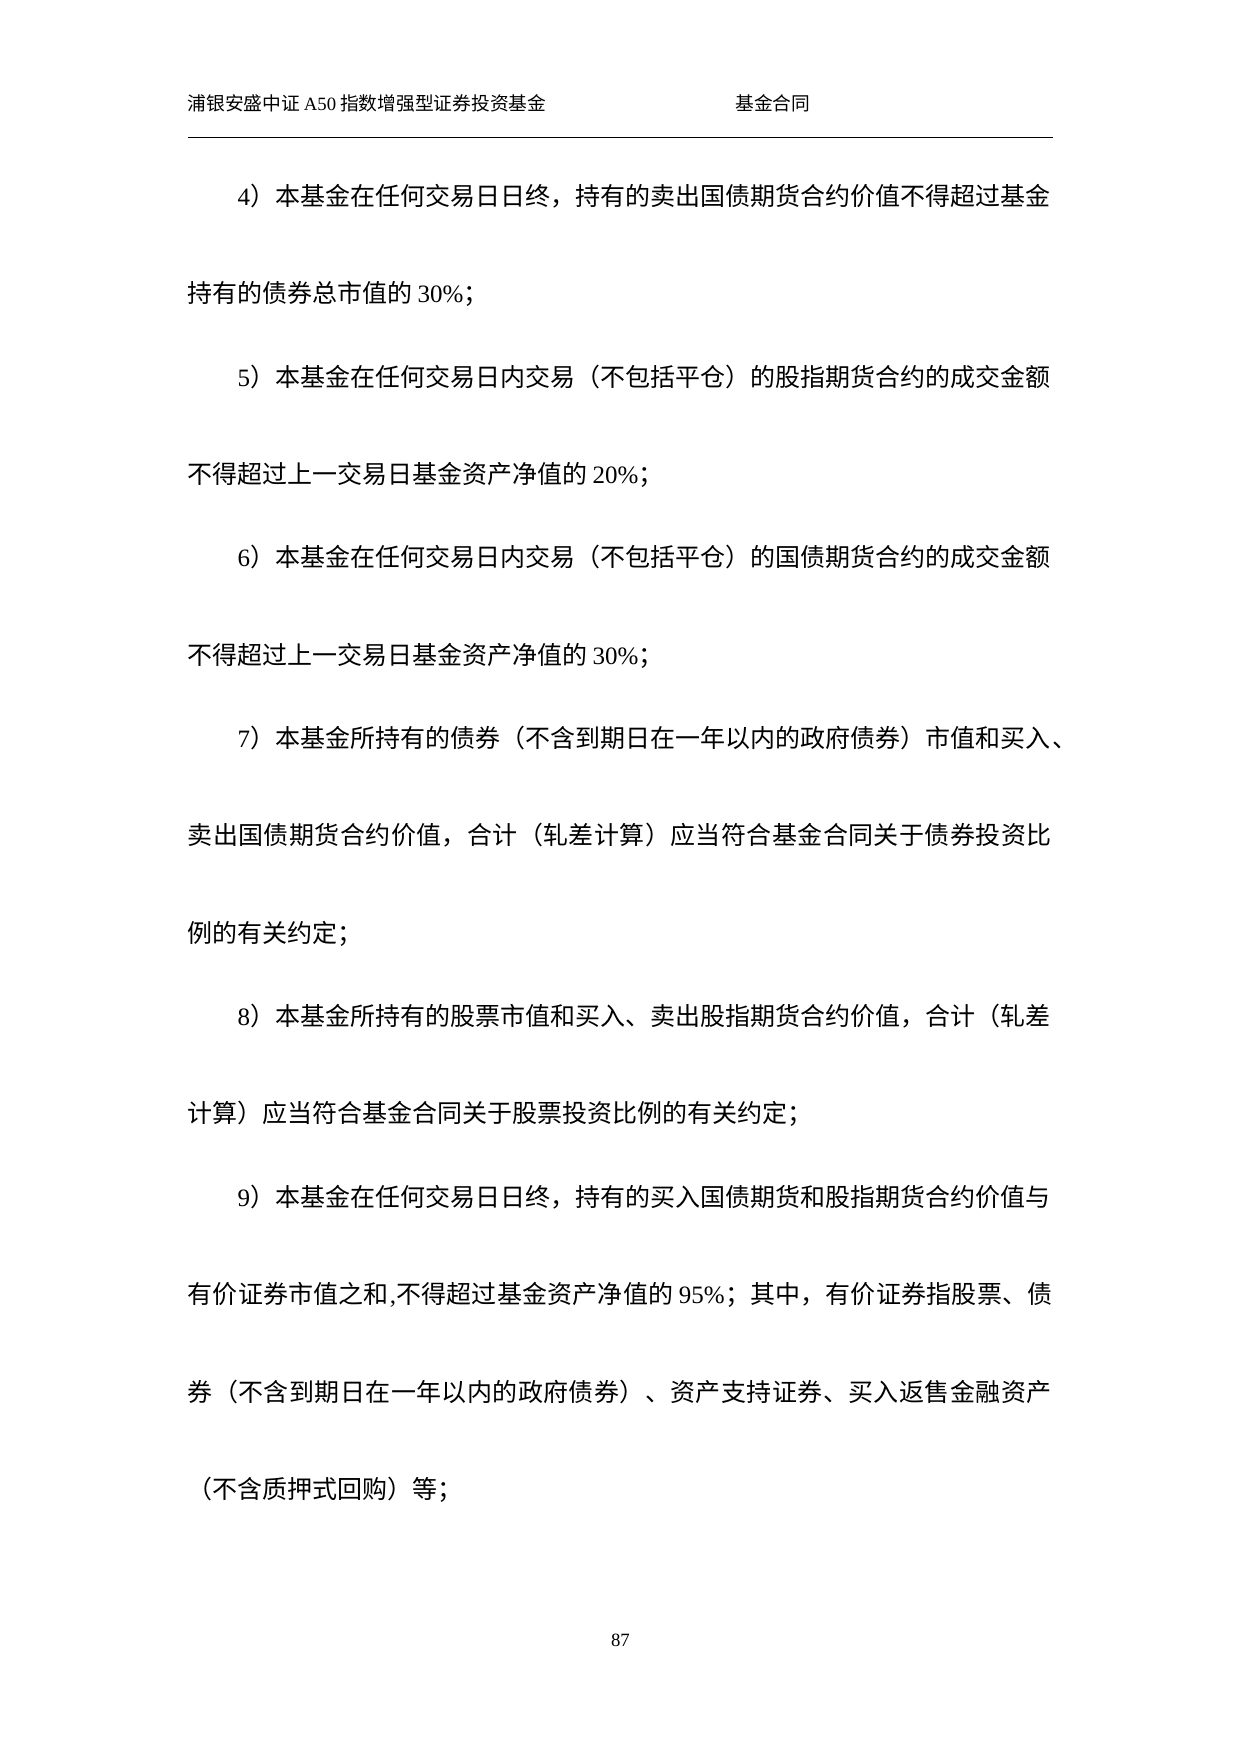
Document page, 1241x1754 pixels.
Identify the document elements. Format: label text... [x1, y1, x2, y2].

text 7）本基金所持有的债券（不含到期日在一年以内的政府债券）市值和买入、卖出国债期货合约价值，合计（轧差计算）应当符合基金合同关于债券投资比例的有关约定； [187, 704, 1053, 964]
text 6）本基金在任何交易日内交易（不包括平仓）的国债期货合约的成交金额不得超过上一交易日基金资产净值的30%； [187, 523, 1053, 686]
text 5）本基金在任何交易日内交易（不包括平仓）的股指期货合约的成交金额不得超过上一交易日基金资产净值的20%； [187, 343, 1053, 505]
text 9）本基金在任何交易日日终，持有的买入国债期货和股指期货合约价值与有价证券市值之和,不得超过基金资产净值的95%；其中，有价证券指股票、债券（不含到期日在一年以内的政府债券）、资产支持证券、买入返售金融资产（不含质押式回购）等； [187, 1163, 1053, 1520]
text 8）本基金所持有的股票市值和买入、卖出股指期货合约价值，合计（轧差计算）应当符合基金合同关于股票投资比例的有关约定； [187, 982, 1053, 1144]
text 4）本基金在任何交易日日终，持有的卖出国债期货合约价值不得超过基金持有的债券总市值的30%； [187, 162, 1053, 324]
